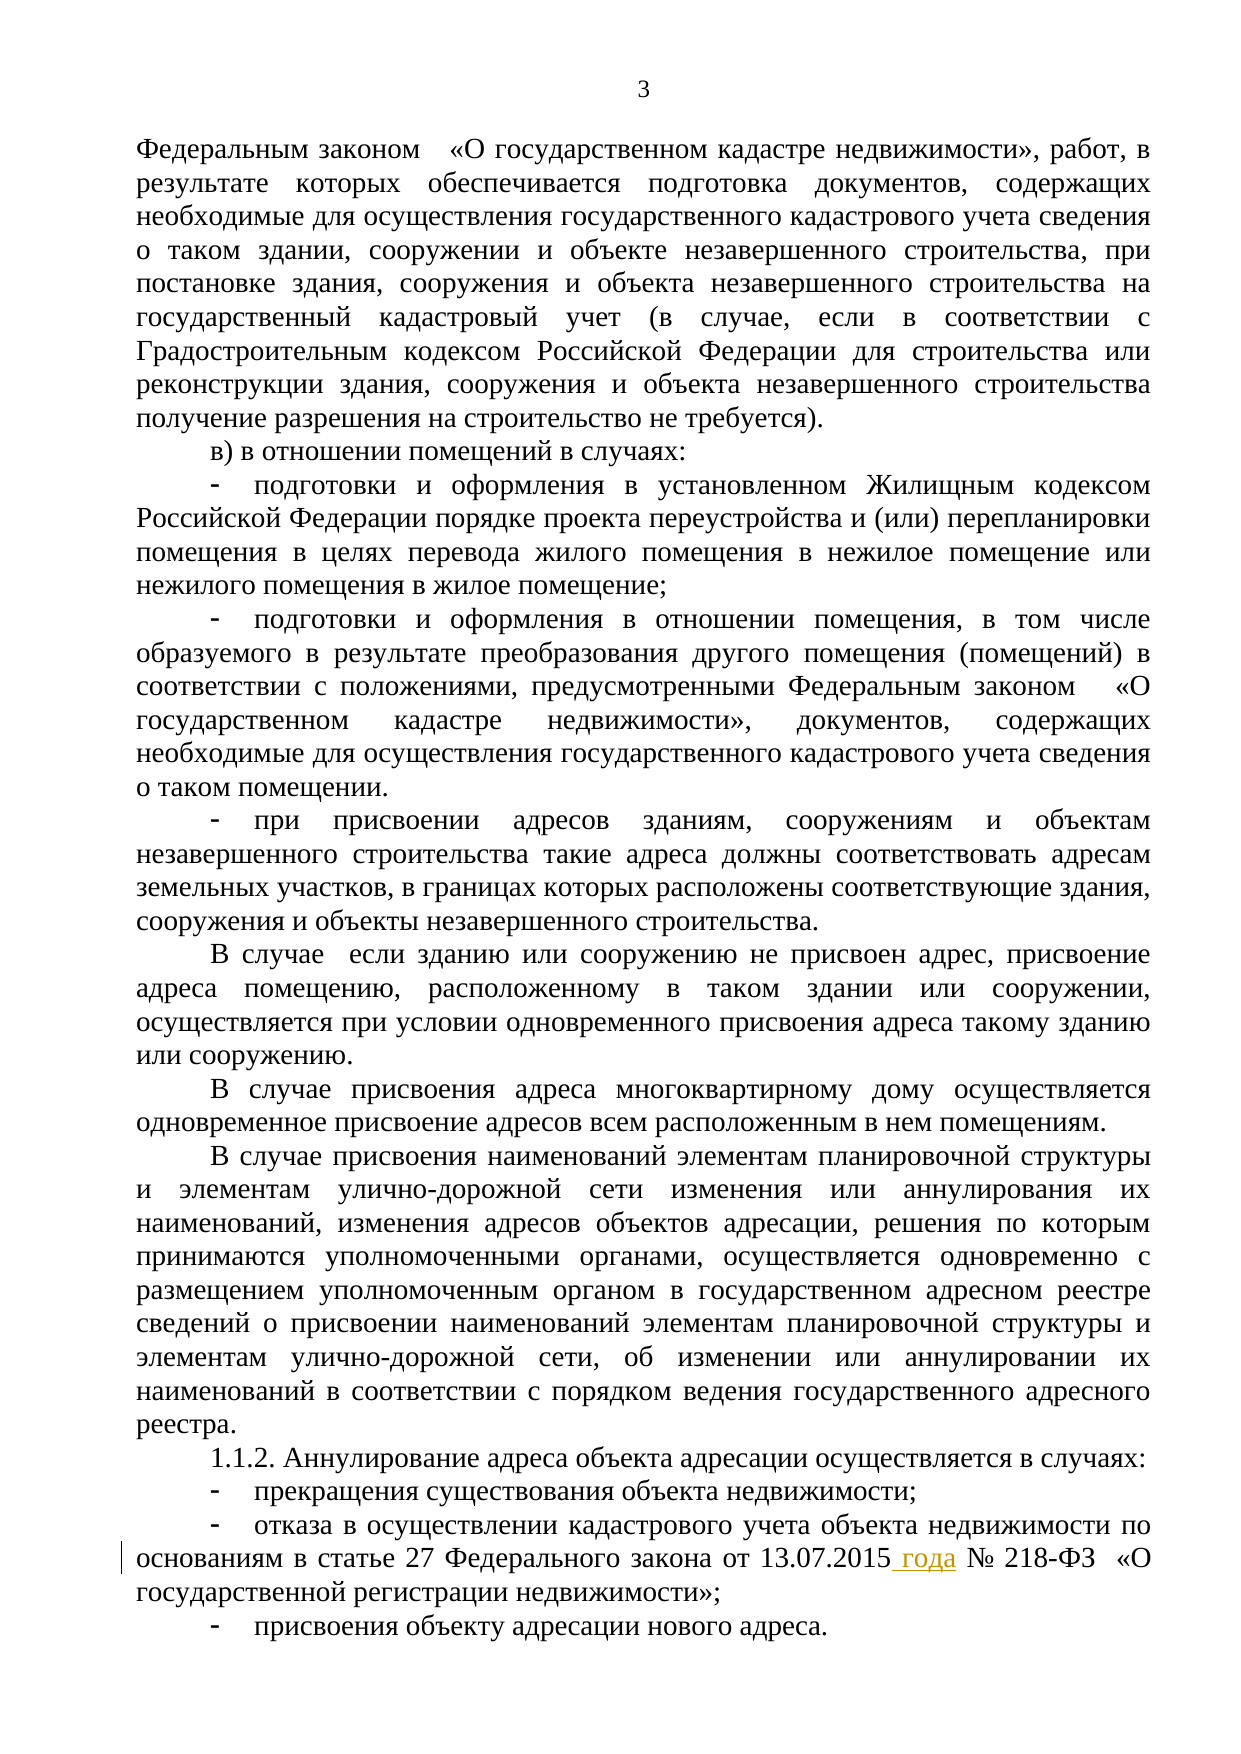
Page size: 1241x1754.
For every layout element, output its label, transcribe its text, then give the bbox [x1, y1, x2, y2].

text В случае присвоения наименований элементам планировочной структуры и элементам улично-дорожной сети изменения или аннулирования их наименований, изменения адресов объектов адресации, решения по которым принимаются уполномоченными органами, осуществляется одновременно с размещением уполномоченным органом в государственном адресном реестре сведений о присвоении наименований элементам планировочной структуры и элементам улично-дорожной сети, об изменении или аннулировании их наименований в соответствии с порядком ведения государственного адресного реестра. [136, 1138, 1152, 1440]
text в) в отношении помещений в случаях: [136, 433, 1152, 467]
text В случае если зданию или сооружению не присвоен адрес, присвоение адреса помещению, расположенному в таком здании или сооружении, осуществляется при условии одновременного присвоения адреса такому зданию или сооружению. [136, 937, 1152, 1071]
list отказа в осуществлении кадастрового учета объекта недвижимости по основаниям в статье 27 Федерального закона от 13.07.2015 № 218-ФЗ «О государственной регистрации недвижимости»; [136, 1507, 1152, 1608]
list присвоения объекту адресации нового адреса. [136, 1608, 1152, 1641]
text 1.1.2. Аннулирование адреса объекта адресации осуществляется в случаях: [136, 1440, 1152, 1473]
list при присвоении адресов зданиям, сооружениям и объектам незавершенного строительства такие адреса должны соответствовать адресам земельных участков, в границах которых расположены соответствующие здания, сооружения и объекты незавершенного строительства. [136, 802, 1152, 937]
list прекращения существования объекта недвижимости; [136, 1473, 1152, 1507]
list подготовки и оформления в установленном Жилищным кодексом Российской Федерации порядке проекта переустройства и (или) перепланировки помещения в целях перевода жилого помещения в нежилое помещение или нежилого помещения в жилое помещение; [136, 467, 1152, 601]
text В случае присвоения адреса многоквартирному дому осуществляется одновременное присвоение адресов всем расположенным в нем помещениям. [136, 1071, 1152, 1138]
list подготовки и оформления в отношении помещения, в том числе образуемого в результате преобразования другого помещения (помещений) в соответствии с положениями, предусмотренными Федеральным законом «О государственном кадастре недвижимости», документов, содержащих необходимые для осуществления государственного кадастрового учета сведения о таком помещении. [136, 601, 1152, 802]
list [136, 131, 1152, 433]
